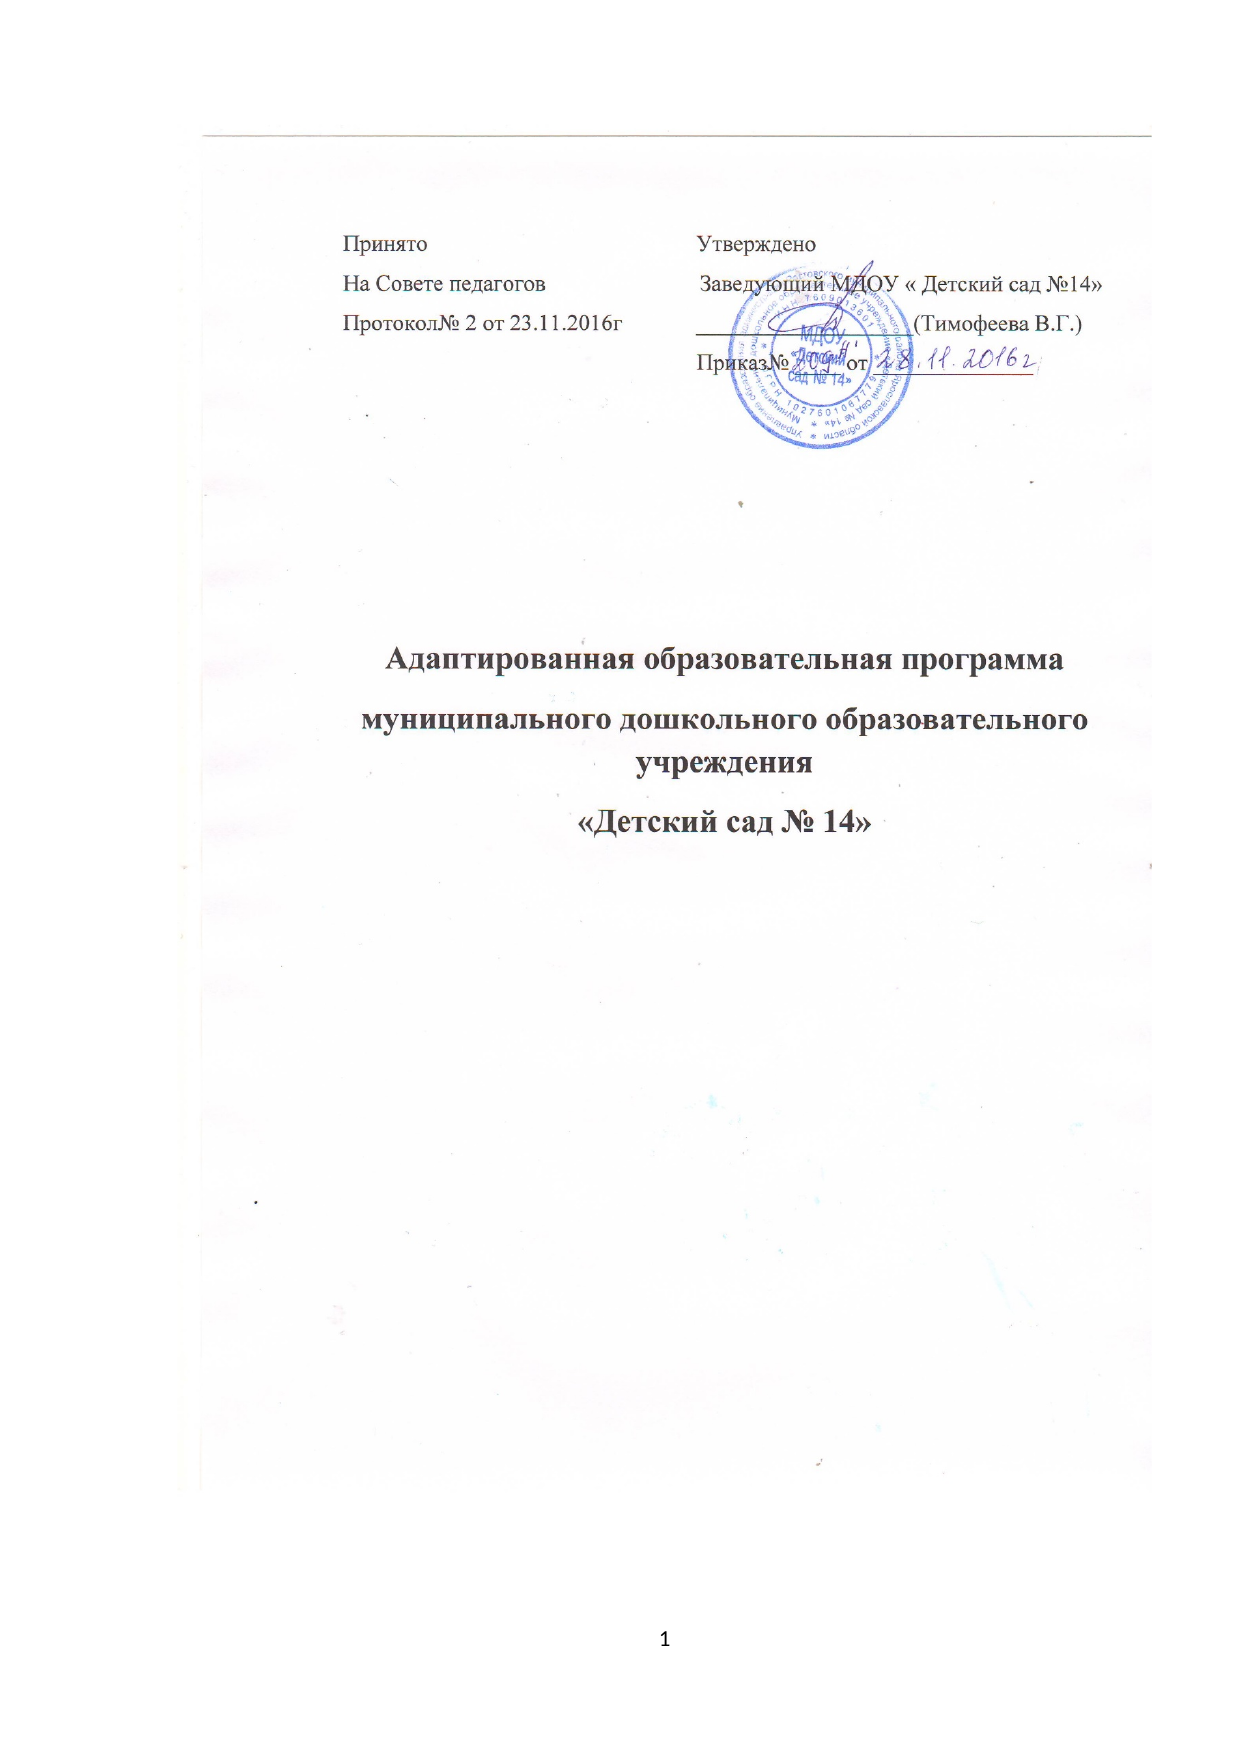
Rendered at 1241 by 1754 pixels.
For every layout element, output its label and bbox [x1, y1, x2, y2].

picture [177, 118, 1152, 1497]
